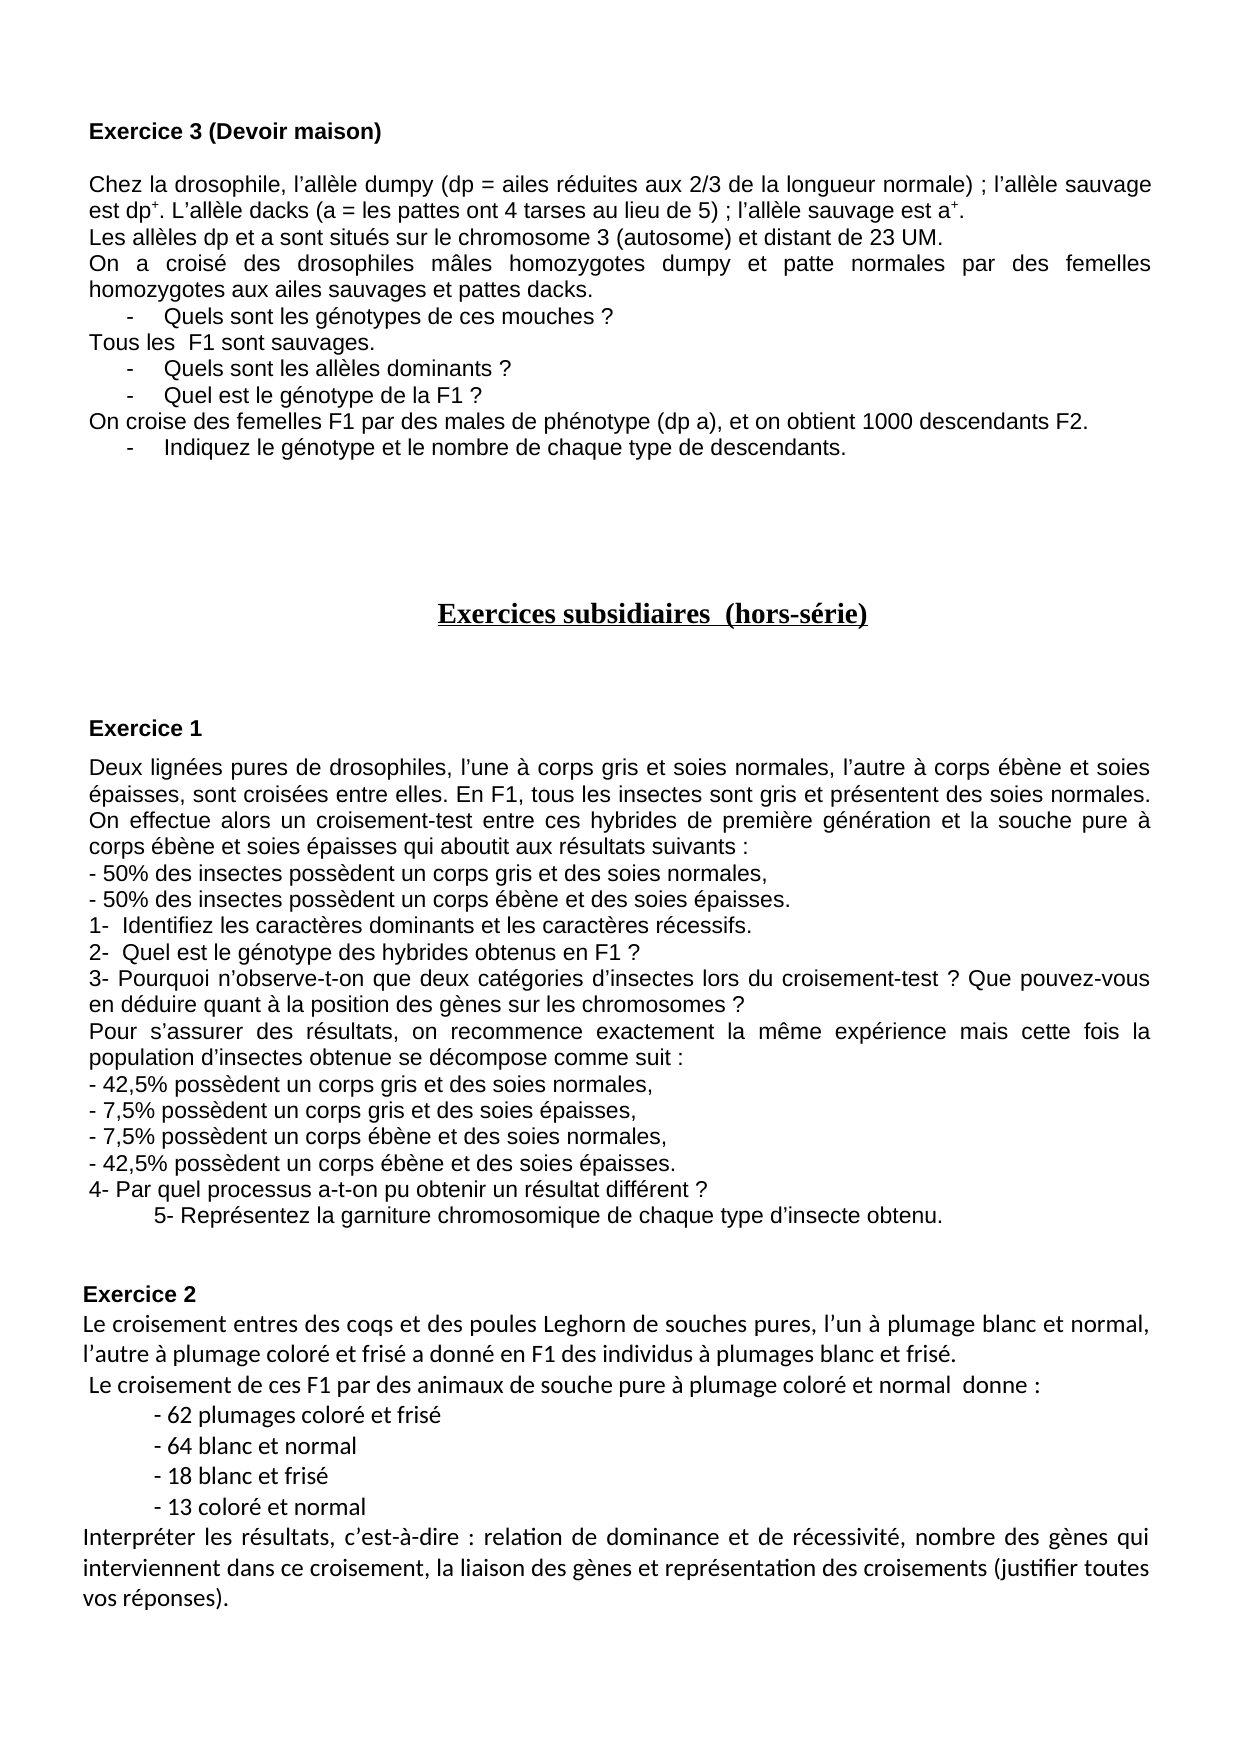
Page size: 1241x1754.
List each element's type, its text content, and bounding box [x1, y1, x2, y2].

text On a croisé des drosophiles mâles homozygotes dumpy et patte normales par des femelles homozygotes aux ailes sauvages et pattes dacks. [89, 250, 1152, 303]
text - 7,5% possèdent un corps ébène et des soies normales, [89, 1123, 1152, 1149]
text 3- Pourquoi n’observe-t-on que deux catégories d’insectes lors du croisement-test ? Que pouvez-vous en déduire quant à la position des gènes sur les chromosomes ? [89, 965, 1152, 1018]
text Exercice 2 [83, 1281, 1152, 1308]
text - 42,5% possèdent un corps gris et des soies normales, [89, 1071, 1152, 1097]
text Exercice 1 [89, 715, 1152, 742]
text Le croisement entres des coqs et des poules Leghorn de souches pures, l’un à plumage blanc et normal, l’autre à plumage coloré et frisé a donné en F1 des individus à plumages blanc et frisé. [83, 1308, 1152, 1369]
list Quel est le génotype de la F1 ? [126, 382, 1152, 408]
text - 7,5% possèdent un corps gris et des soies épaisses, [89, 1097, 1152, 1123]
text Exercice 3 (Devoir maison) [89, 118, 1152, 144]
text - 64 blanc et normal [83, 1430, 1152, 1460]
text 5- Représentez la garniture chromosomique de chaque type d’insecte obtenu. [89, 1202, 1152, 1229]
text - 62 plumages coloré et frisé [83, 1399, 1152, 1430]
text Exercices subsidiaires (hors-série) [83, 596, 1152, 629]
text - 18 blanc et frisé [83, 1460, 1152, 1491]
text - 42,5% possèdent un corps ébène et des soies épaisses. [89, 1149, 1152, 1176]
text - 50% des insectes possèdent un corps ébène et des soies épaisses. [89, 886, 1152, 912]
text 1- Identifiez les caractères dominants et les caractères récessifs. [89, 912, 1152, 939]
list Quels sont les allèles dominants ? [126, 355, 1152, 382]
list Quels sont les génotypes de ces mouches ? [126, 303, 1152, 329]
text Pour s’assurer des résultats, on recommence exactement la même expérience mais cette fois la population d’insectes obtenue se décompose comme suit : [89, 1018, 1152, 1071]
text 4- Par quel processus a-t-on pu obtenir un résultat différent ? [89, 1176, 1152, 1202]
text - 50% des insectes possèdent un corps gris et des soies normales, [89, 860, 1152, 886]
text - 13 coloré et normal [83, 1491, 1152, 1521]
list Indiquez le génotype et le nombre de chaque type de descendants. [126, 434, 1152, 461]
text Interpréter les résultats, c’est-à-dire : relation de dominance et de récessivité, nombre des gènes qui interviennent dans ce croisement, la liaison des gènes et représentation des croisements (justifier toutes vos réponses). [83, 1521, 1152, 1613]
text Chez la drosophile, l’allèle dumpy (dp = ailes réduites aux 2/3 de la longueur normale) ; l’allèle sauvage est dp+. L’allèle dacks (a = les pattes ont 4 tarses au lieu de 5) ; l’allèle sauvage est a+. [89, 171, 1152, 223]
text Deux lignées pures de drosophiles, l’une à corps gris et soies normales, l’autre à corps ébène et soies épaisses, sont croisées entre elles. En F1, tous les insectes sont gris et présentent des soies normales. On effectue alors un croisement-test entre ces hybrides de première génération et la souche pure à corps ébène et soies épaisses qui aboutit aux résultats suivants : [89, 754, 1152, 860]
text 2- Quel est le génotype des hybrides obtenus en F1 ? [89, 939, 1152, 965]
list Tous les F1 sont sauvages. [89, 329, 1152, 355]
text Les allèles dp et a sont situés sur le chromosome 3 (autosome) et distant de 23 UM. [89, 223, 1152, 250]
text Le croisement de ces F1 par des animaux de souche pure à plumage coloré et normal donne : [89, 1369, 1152, 1399]
list On croise des femelles F1 par des males de phénotype (dp a), et on obtient 1000 descendants F2. [89, 408, 1152, 434]
